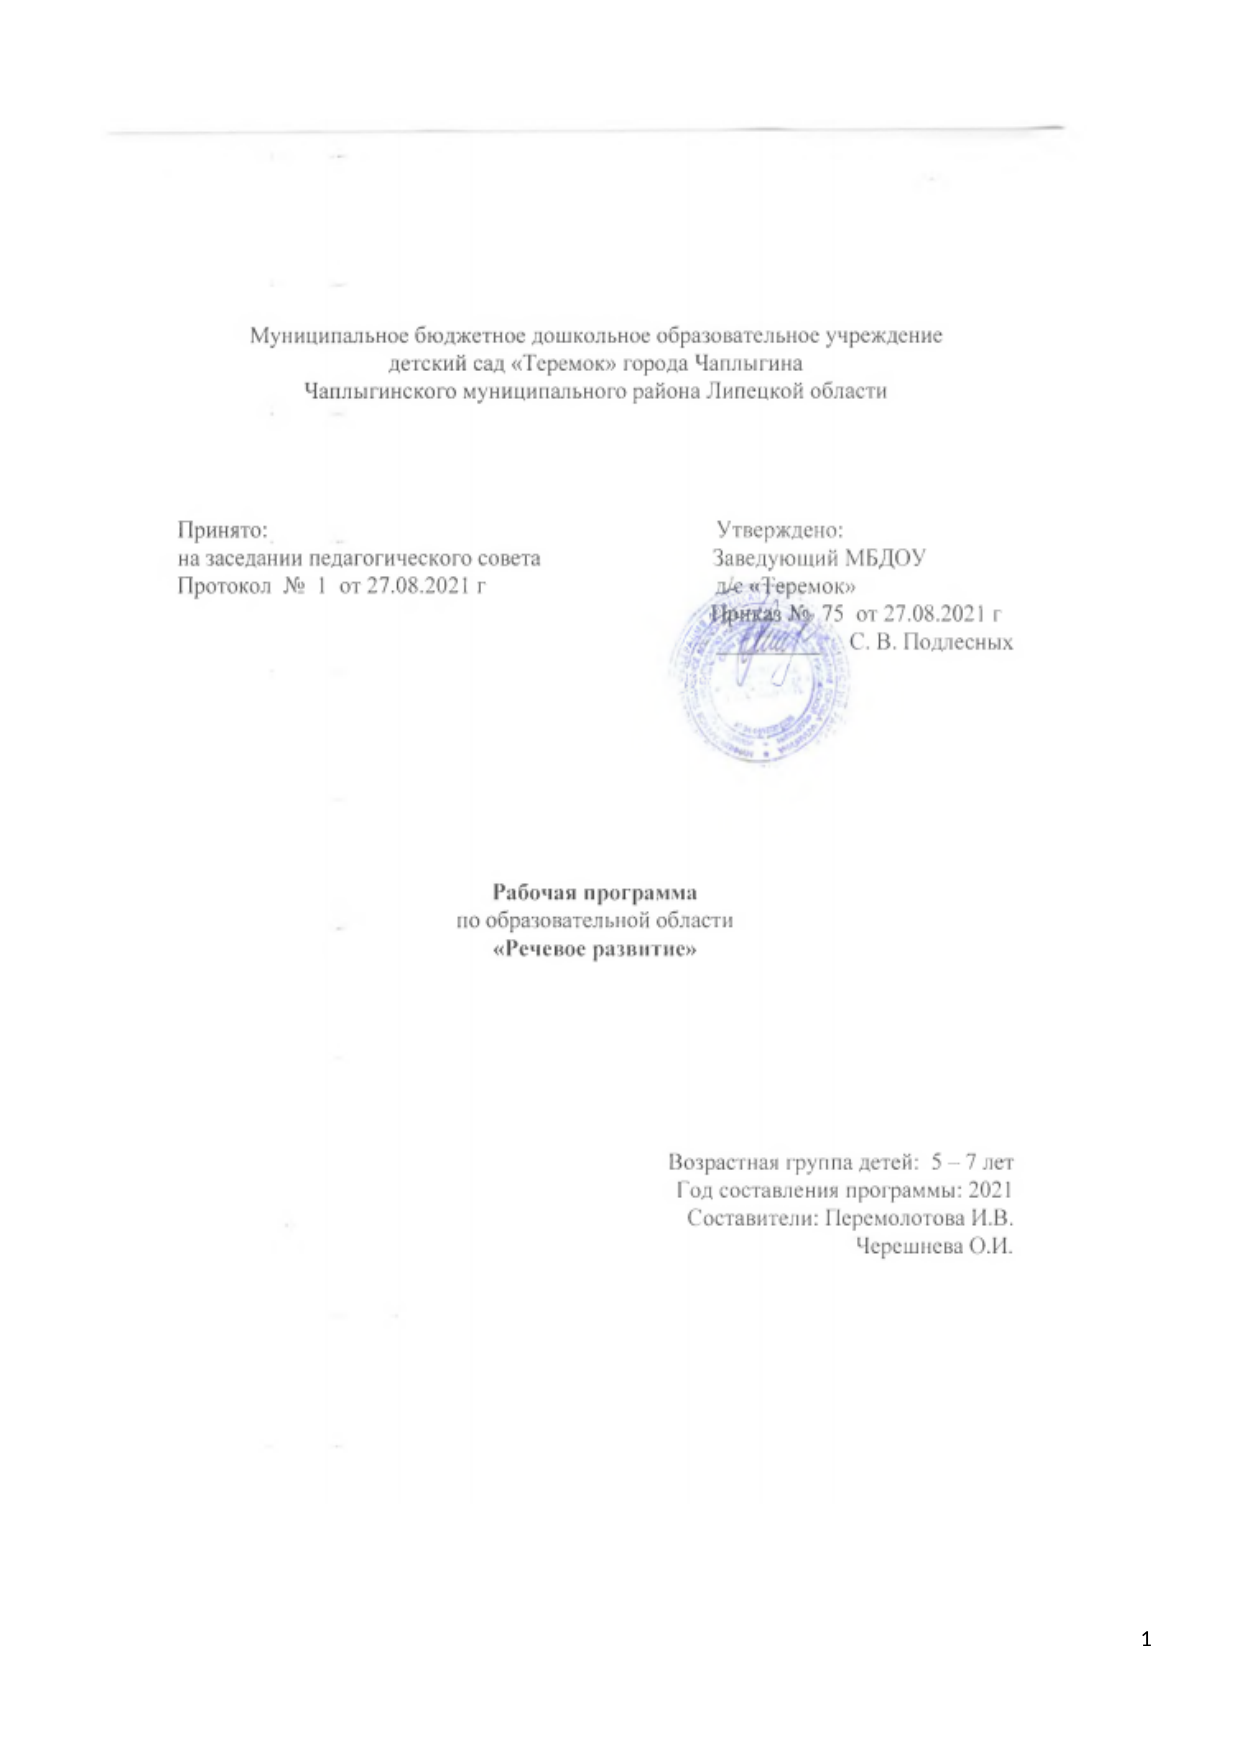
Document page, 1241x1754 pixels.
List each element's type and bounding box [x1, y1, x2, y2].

picture [73, 118, 1088, 1504]
